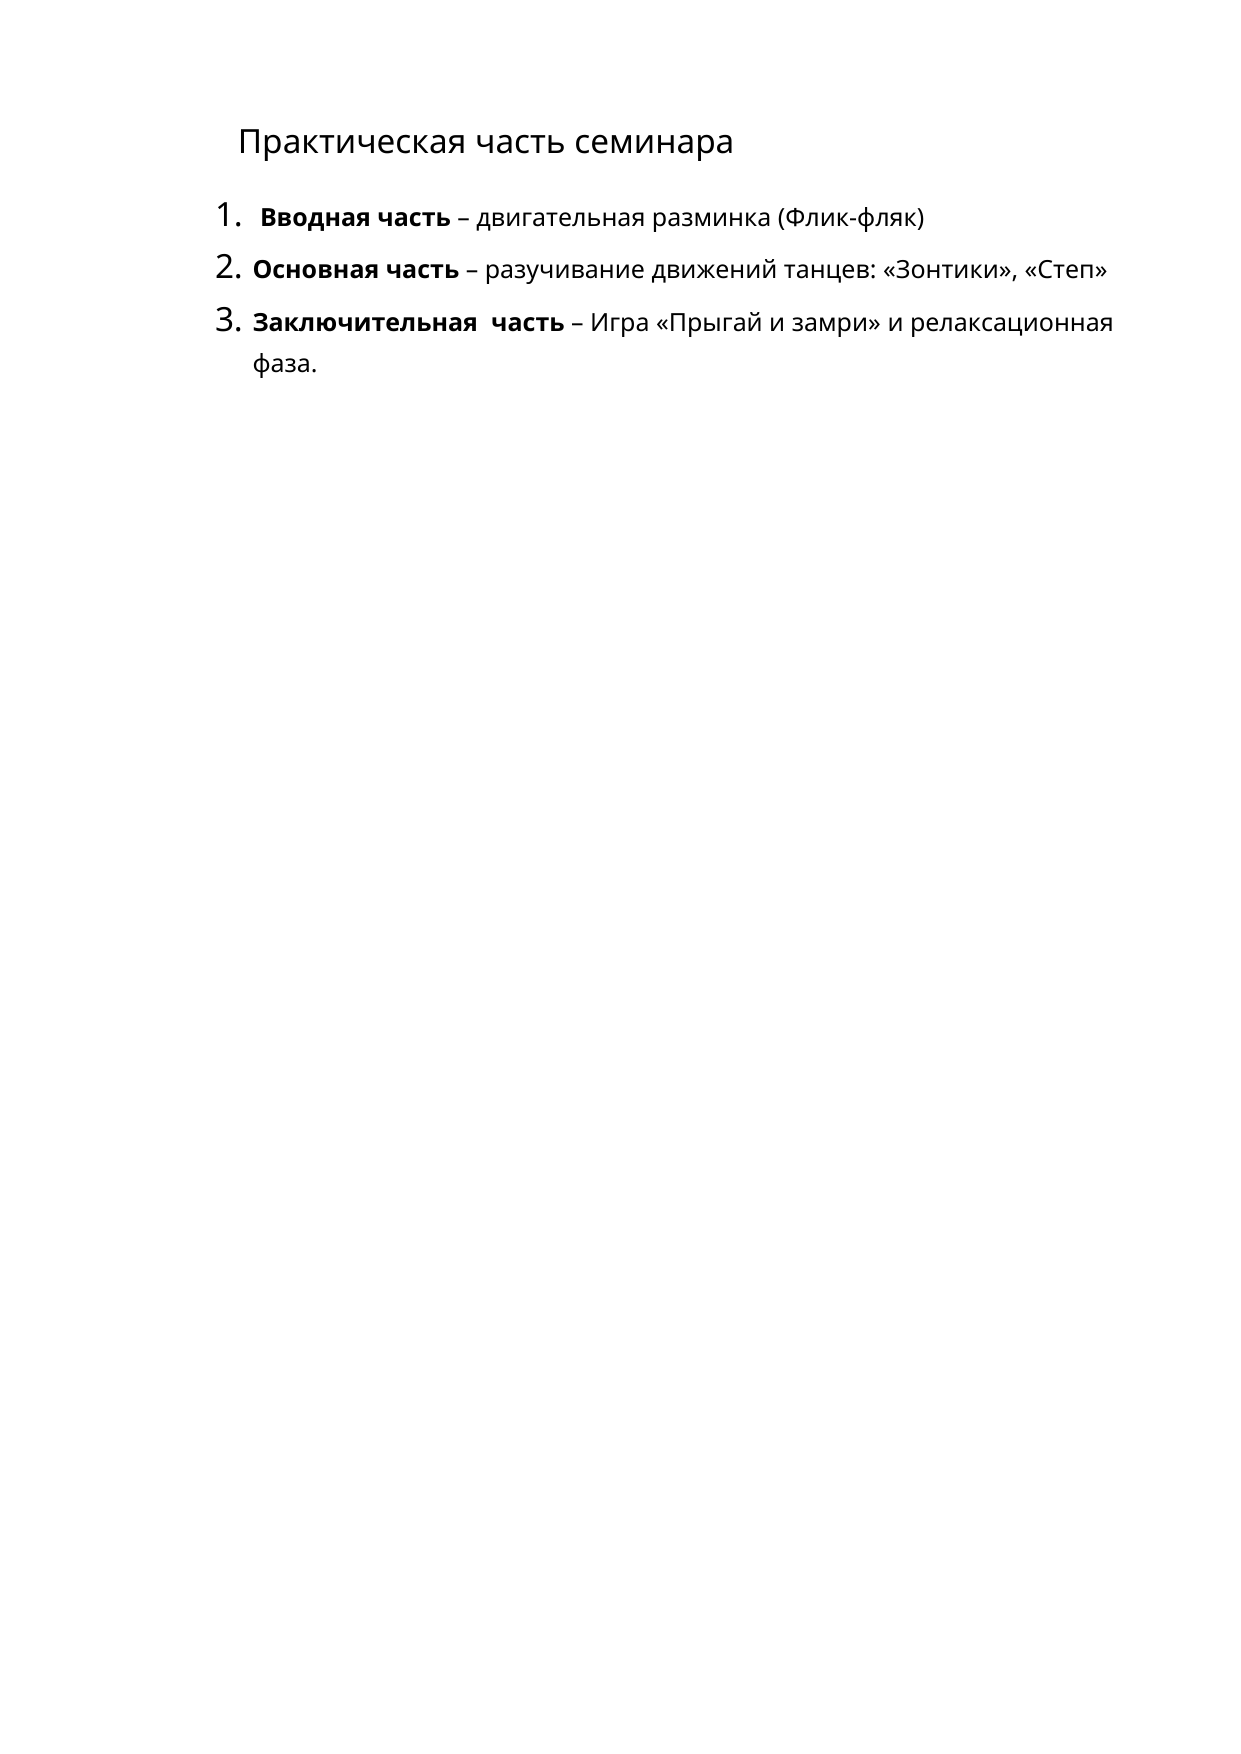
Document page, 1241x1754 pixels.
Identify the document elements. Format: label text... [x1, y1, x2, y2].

list Вводная часть – двигательная разминка (Флик-фляк) [215, 191, 1152, 237]
list Основная часть – разучивание движений танцев: «Зонтики», «Степ» [215, 243, 1152, 289]
text Практическая часть семинара [177, 118, 1152, 163]
list Заключительная часть – Игра «Прыгай и замри» и релаксационная фаза. [215, 296, 1152, 380]
